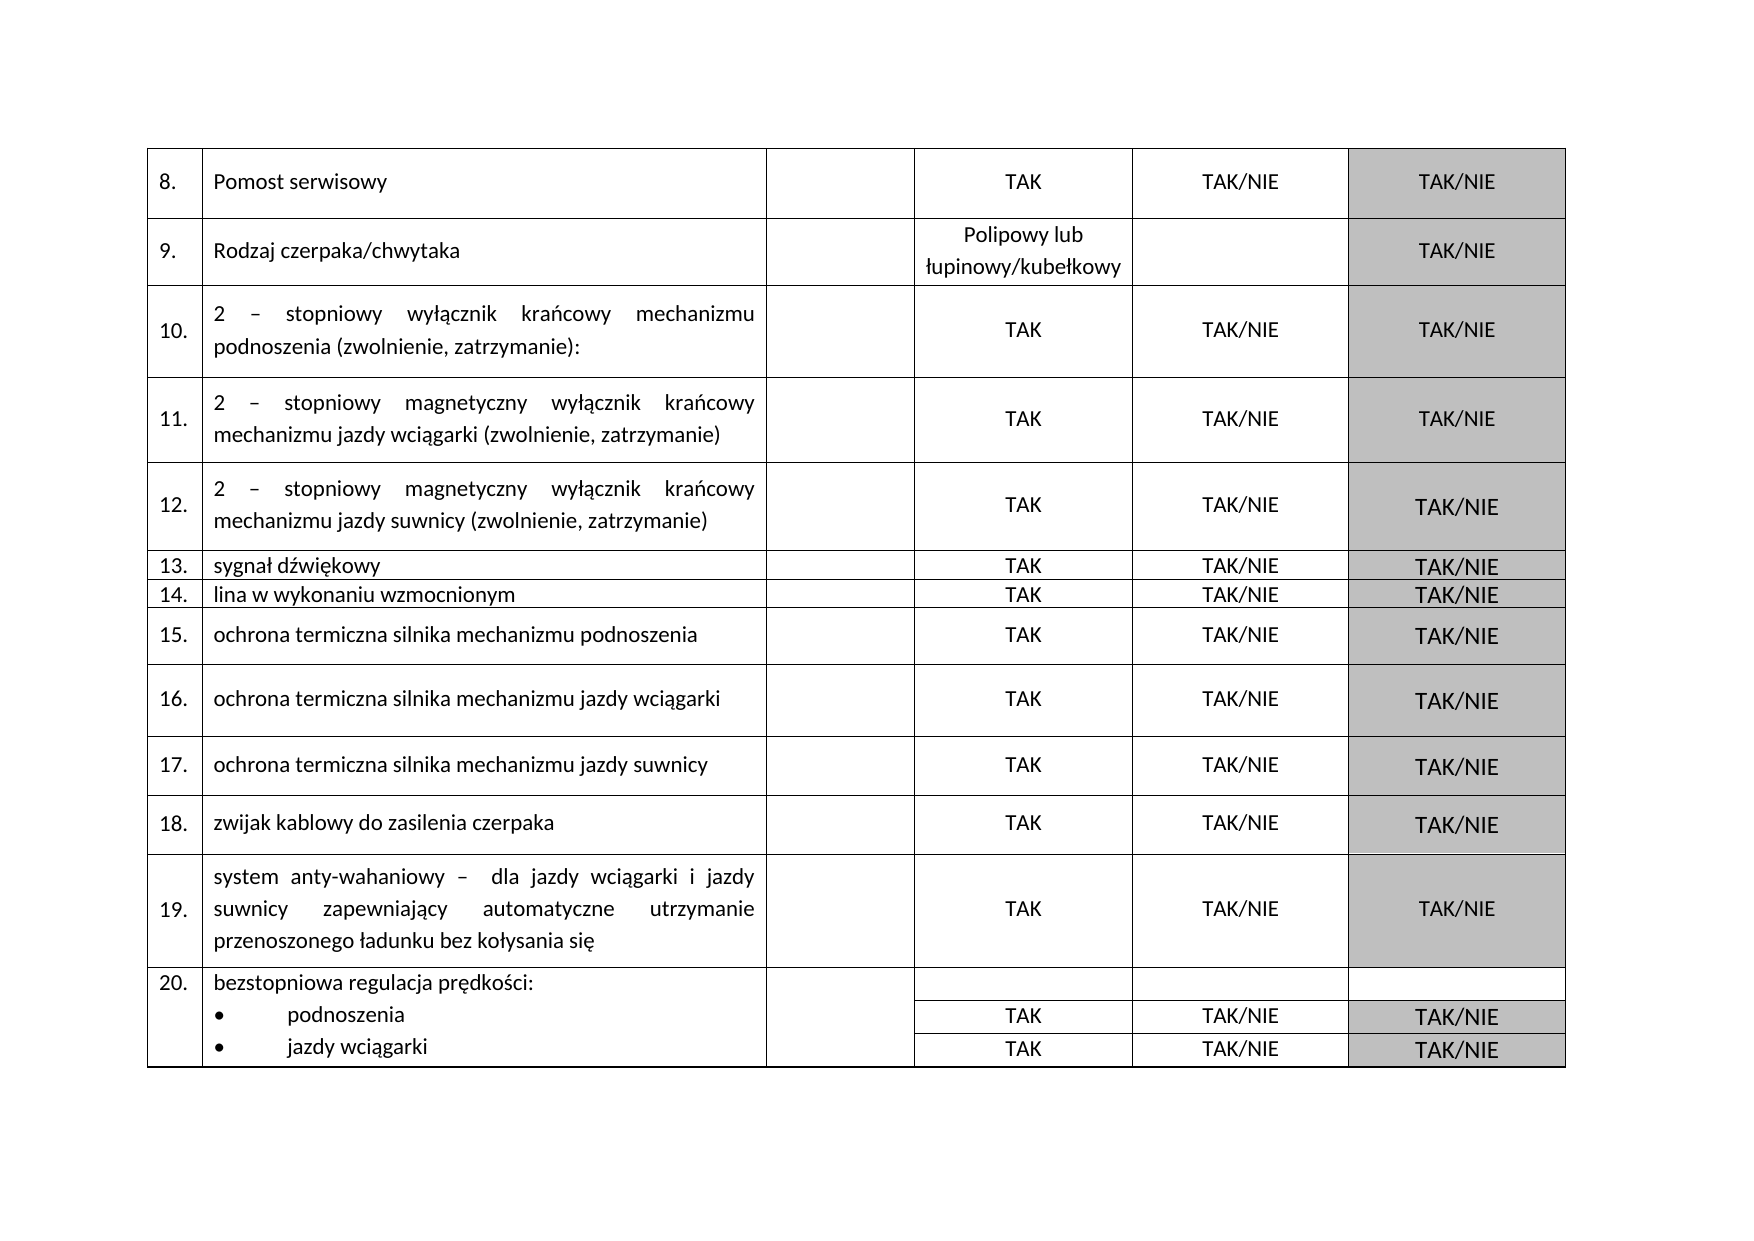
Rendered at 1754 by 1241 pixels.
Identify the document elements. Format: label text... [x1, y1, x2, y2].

table_cell [767, 608, 914, 664]
table_cell [1349, 968, 1565, 1000]
table_cell TAK [915, 608, 1132, 664]
table_cell TAK/NIE [1133, 378, 1348, 462]
table_cell Rodzaj czerpaka/chwytaka [203, 219, 766, 285]
table_cell TAK/NIE [1133, 855, 1348, 967]
table_cell TAK [915, 855, 1132, 967]
table_cell [148, 149, 202, 218]
table_cell TAK/NIE [1349, 149, 1565, 218]
table_cell [915, 968, 1132, 1000]
table_cell TAK/NIE [1349, 737, 1565, 795]
table_cell TAK/NIE [1133, 796, 1348, 853]
table_cell TAK/NIE [1133, 608, 1348, 664]
table_cell [148, 286, 202, 377]
table_cell [767, 378, 914, 462]
table_cell [767, 463, 914, 550]
table_cell TAK/NIE [1349, 608, 1565, 664]
table_cell [148, 608, 202, 664]
table_cell [148, 737, 202, 795]
table_cell TAK/NIE [1133, 737, 1348, 795]
table_cell ochrona termiczna silnika mechanizmu jazdy suwnicy [203, 737, 766, 795]
table_cell TAK [915, 1034, 1132, 1066]
table_cell TAK/NIE [1349, 219, 1565, 285]
table_cell [148, 968, 202, 1066]
table_cell TAK/NIE [1133, 463, 1348, 550]
table_cell TAK/NIE [1133, 286, 1348, 377]
table_cell [1133, 219, 1348, 285]
table_cell 2 – stopniowy magnetyczny wyłącznik krańcowy mechanizmu jazdy suwnicy (zwolnienie, zatrzymanie) [203, 463, 766, 550]
table_cell zwijak kablowy do zasilenia czerpaka [203, 796, 766, 853]
table_cell Pomost serwisowy [203, 149, 766, 218]
table_cell TAK [915, 580, 1132, 607]
table_cell lina w wykonaniu wzmocnionym [203, 580, 766, 607]
table_cell [767, 551, 914, 579]
table_cell [148, 796, 202, 853]
table_cell TAK/NIE [1349, 580, 1565, 607]
table_cell TAK [915, 149, 1132, 218]
table_cell [767, 737, 914, 795]
table_cell [767, 219, 914, 285]
table_cell TAK/NIE [1349, 665, 1565, 736]
table_cell [148, 855, 202, 967]
table_cell TAK/NIE [1349, 796, 1565, 853]
table_cell TAK/NIE [1133, 1001, 1348, 1033]
table_cell [767, 855, 914, 967]
table_cell Polipowy lub łupinowy/kubełkowy [915, 219, 1132, 285]
table_cell bezstopniowa regulacja prędkości: • podnoszenia • jazdy wciągarki • jazdy suwnicy [203, 968, 766, 1066]
table_cell TAK/NIE [1349, 463, 1565, 550]
table_cell TAK/NIE [1133, 665, 1348, 736]
table_cell TAK [915, 665, 1132, 736]
table_cell TAK [915, 796, 1132, 853]
table_cell sygnał dźwiękowy [203, 551, 766, 579]
table_cell [148, 463, 202, 550]
table_cell [148, 551, 202, 579]
table_cell [148, 219, 202, 285]
table_cell TAK/NIE [1349, 286, 1565, 377]
table_cell ochrona termiczna silnika mechanizmu jazdy wciągarki [203, 665, 766, 736]
table_cell TAK/NIE [1349, 855, 1565, 967]
table_cell ochrona termiczna silnika mechanizmu podnoszenia [203, 608, 766, 664]
table_cell system anty-wahaniowy – dla jazdy wciągarki i jazdy suwnicy zapewniający automatyczne utrzymanie przenoszonego ładunku bez kołysania się [203, 855, 766, 967]
table_cell TAK [915, 463, 1132, 550]
table_cell [767, 968, 914, 1066]
table_cell 2 – stopniowy wyłącznik krańcowy mechanizmu podnoszenia (zwolnienie, zatrzymanie): [203, 286, 766, 377]
table_cell TAK [915, 286, 1132, 377]
table_cell [767, 580, 914, 607]
table_cell [148, 580, 202, 607]
table_cell [767, 149, 914, 218]
table_cell [767, 796, 914, 853]
table_cell [1133, 968, 1348, 1000]
table_cell TAK/NIE [1133, 551, 1348, 579]
table_cell [148, 665, 202, 736]
table_cell TAK [915, 551, 1132, 579]
table_cell TAK [915, 378, 1132, 462]
table_cell TAK/NIE [1349, 1001, 1565, 1033]
table_cell TAK/NIE [1349, 378, 1565, 462]
table_cell [767, 286, 914, 377]
table_cell [148, 378, 202, 462]
table_cell TAK [915, 737, 1132, 795]
table_cell TAK/NIE [1133, 149, 1348, 218]
table_cell [767, 665, 914, 736]
table_cell TAK [915, 1001, 1132, 1033]
table_cell 2 – stopniowy magnetyczny wyłącznik krańcowy mechanizmu jazdy wciągarki (zwolnienie, zatrzymanie) [203, 378, 766, 462]
table_cell TAK/NIE [1133, 580, 1348, 607]
table_cell TAK/NIE [1349, 1034, 1565, 1066]
table_cell TAK/NIE [1133, 1034, 1348, 1066]
table_cell TAK/NIE [1349, 551, 1565, 579]
